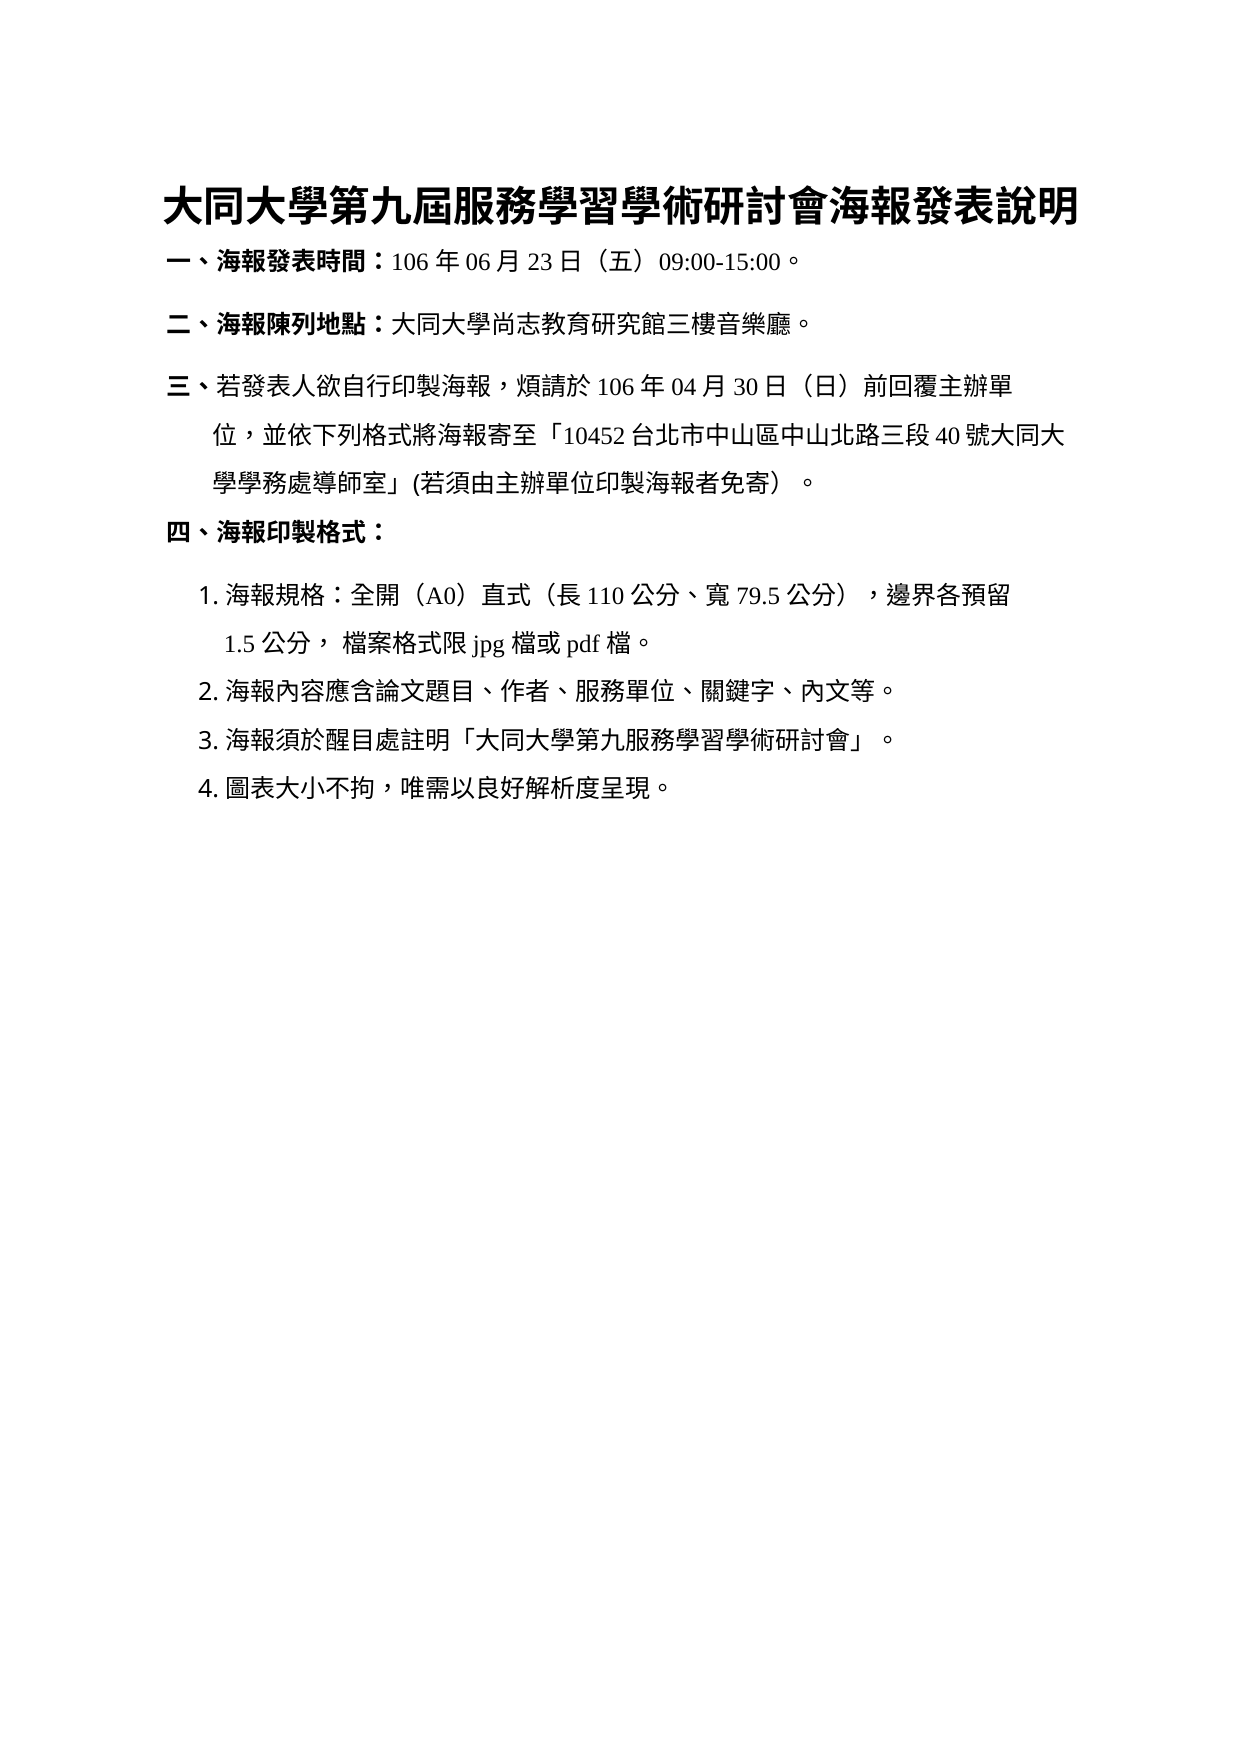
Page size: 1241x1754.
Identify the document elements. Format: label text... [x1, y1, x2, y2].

text 位，並依下列格式將海報寄至「10452台北市中山區中山北路三段40號大同大學學務處導師室」(若須由主辦單位印製海報者免寄）。 [213, 414, 1065, 501]
text 四、海報印製格式： [166, 512, 1065, 549]
text 1.5 公分， 檔案格式限 jpg 檔或 pdf 檔。 [198, 623, 1075, 660]
text 3. 海報須於醒目處註明「大同大學第九服務學習學術研討會」。 [198, 719, 1087, 757]
text 2. 海報內容應含論文題目、作者、服務單位、關鍵字、內文等。 [198, 671, 1075, 709]
text 大同大學第九屆服務學習學術研討會海報發表說明 [153, 166, 1087, 241]
text 一、海報發表時間：106 年 06 月 23 日（五）09:00-15:00。 [166, 241, 1065, 278]
text 二、海報陳列地點：大同大學尚志教育研究館三樓音樂廳。 [166, 303, 1065, 341]
text 1. 海報規格：全開（A0）直式（長 110 公分、寬 79.5 公分），邊界各預留 [198, 574, 1075, 612]
text 4. 圖表大小不拘，唯需以良好解析度呈現。 [198, 768, 1087, 805]
text 三、若發表人欲自行印製海報，煩請於 106 年 04 月 30日（日）前回覆主辦單 [166, 366, 1065, 404]
